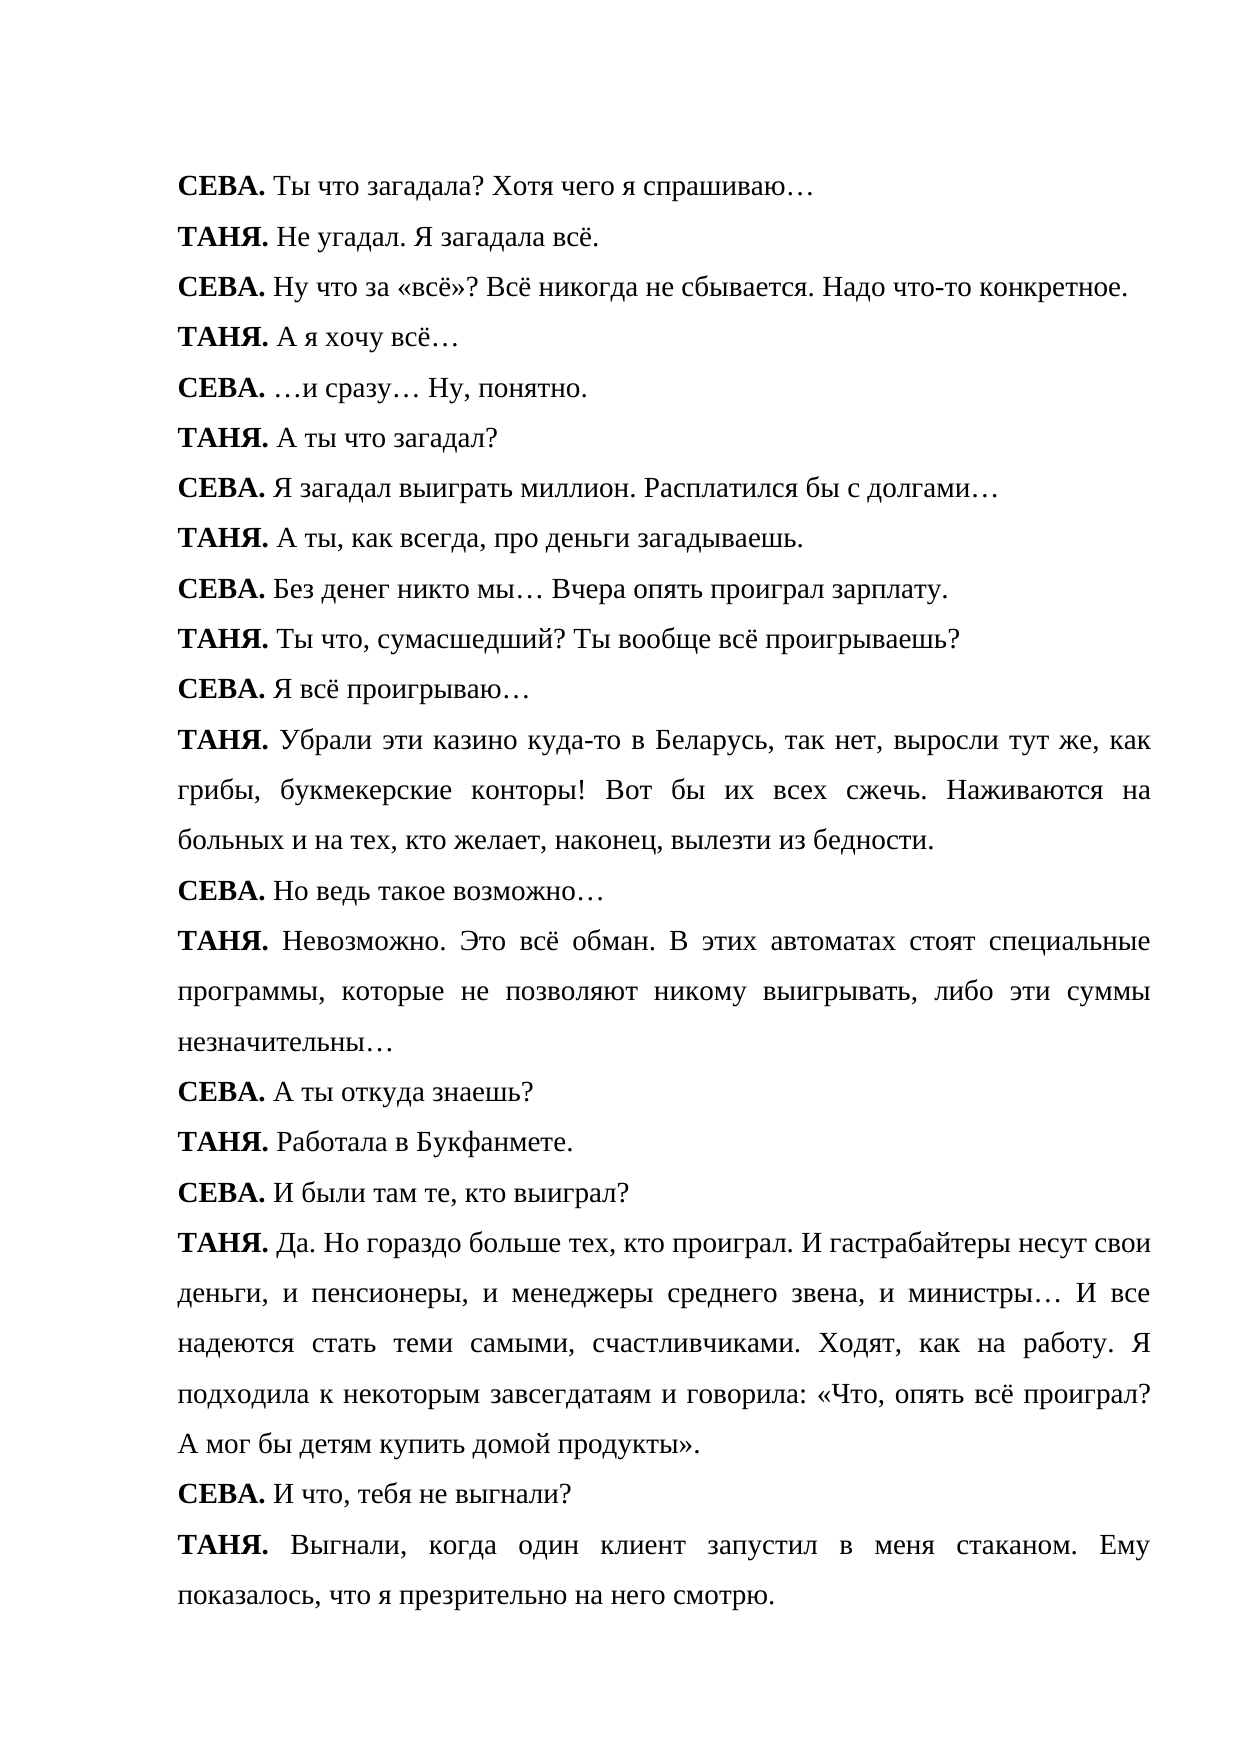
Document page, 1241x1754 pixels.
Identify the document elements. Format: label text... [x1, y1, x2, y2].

text Сева. Я всё проигрываю… [177, 672, 1152, 705]
text Таня. Работала в Букфанмете. [177, 1124, 1152, 1158]
text Сева. Ну что за «всё»? Всё никогда не сбывается. Надо что-то конкретное. [177, 269, 1152, 303]
text Сева. А ты откуда знаешь? [177, 1074, 1152, 1108]
text Сева. Ты что загадала? Хотя чего я спрашиваю… [177, 168, 1152, 202]
text Сева. И были там те, кто выиграл? [177, 1175, 1152, 1208]
text Таня. А ты, как всегда, про деньги загадываешь. [177, 521, 1152, 554]
text Таня. А ты что загадал? [177, 420, 1152, 453]
text Сева. Я загадал выиграть миллион. Расплатился бы с долгами… [177, 470, 1152, 504]
text Таня. А я хочу всё… [177, 319, 1152, 353]
text Таня. Ты что, сумасшедший? Ты вообще всё проигрываешь? [177, 621, 1152, 655]
text Таня. Невозможно. Это всё обман. В этих автоматах стоят специальные программы, которые не позволяют никому выигрывать, либо эти суммы незначительны… [177, 923, 1152, 1057]
text Таня. Не угадал. Я загадала всё. [177, 219, 1152, 252]
text Таня. Да. Но гораздо больше тех, кто проиграл. И гастрабайтеры несут свои деньги, и пенсионеры, и менеджеры среднего звена, и министры… И все надеются стать теми самыми, счастливчиками. Ходят, как на работу. Я подходила к некоторым завсегдатаям и говорила: «Что, опять всё проиграл? А мог бы детям купить домой продукты». [177, 1225, 1152, 1460]
text Таня. Выгнали, когда один клиент запустил в меня стаканом. Ему показалось, что я презрительно на него смотрю. [177, 1527, 1152, 1611]
text Сева. Но ведь такое возможно… [177, 873, 1152, 906]
text Сева. …и сразу… Ну, понятно. [177, 370, 1152, 403]
text Сева. Без денег никто мы… Вчера опять проиграл зарплату. [177, 571, 1152, 604]
text Сева. И что, тебя не выгнали? [177, 1477, 1152, 1510]
text Таня. Убрали эти казино куда-то в Беларусь, так нет, выросли тут же, как грибы, букмекерские конторы! Вот бы их всех сжечь. Наживаются на больных и на тех, кто желает, наконец, вылезти из бедности. [177, 722, 1152, 856]
